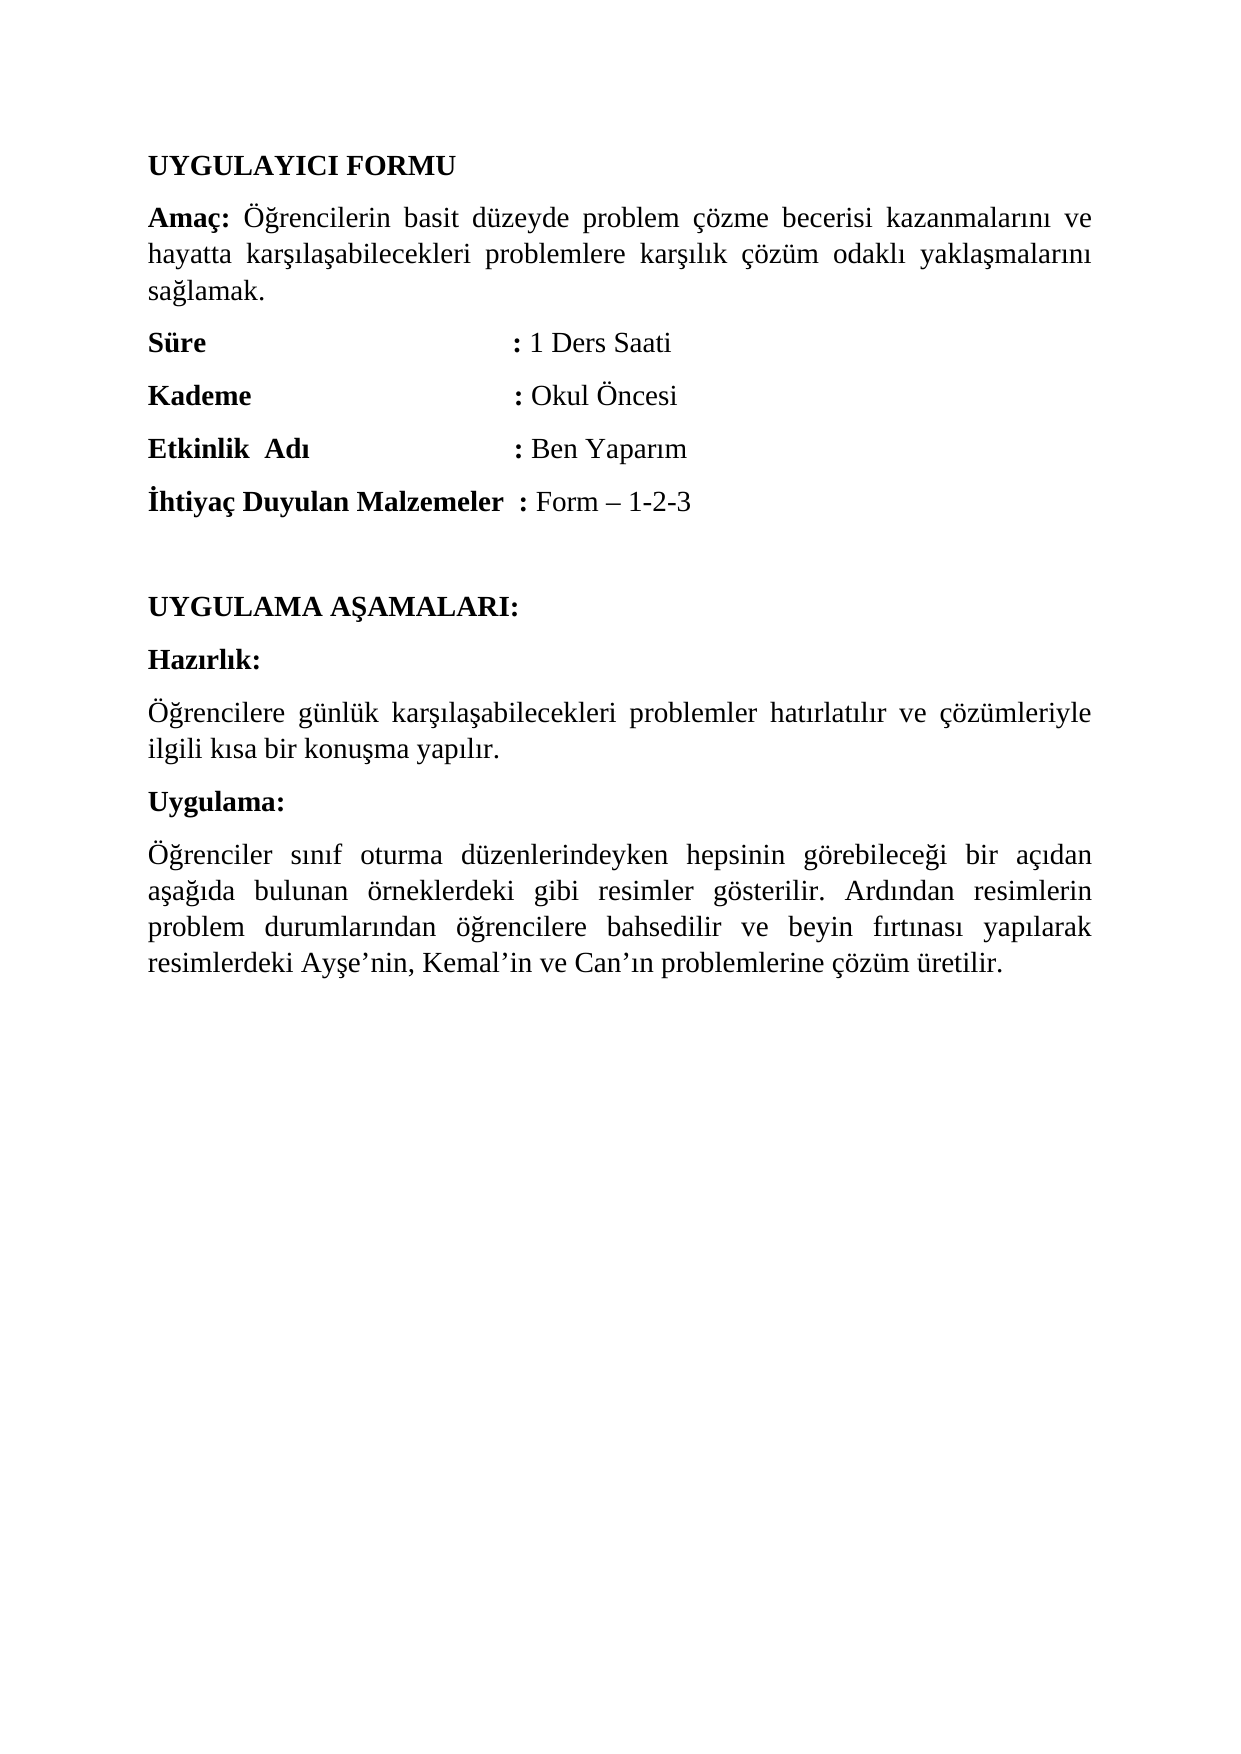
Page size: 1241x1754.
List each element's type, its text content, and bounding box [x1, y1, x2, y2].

text Hazırlık: [148, 642, 1093, 676]
text Kademe : Okul Öncesi [148, 378, 1093, 412]
text UYGULAYICI FORMU [148, 148, 1093, 181]
text Süre : 1 Ders Saati [148, 326, 1093, 359]
text Öğrencilere günlük karşılaşabilecekleri problemler hatırlatılır ve çözümleriyle ilgili kısa bir konuşma yapılır. [148, 695, 1093, 765]
text Uygulama: [148, 784, 1093, 818]
text Etkinlik Adı : Ben Yaparım [148, 431, 1093, 465]
text UYGULAMA AŞAMALARI: [148, 589, 1093, 623]
text İhtiyaç Duyulan Malzemeler : Form – 1-2-3 [148, 484, 1093, 517]
text Öğrenciler sınıf oturma düzenlerindeyken hepsinin görebileceği bir açıdan aşağıda bulunan örneklerdeki gibi resimler gösterilir. Ardından resimlerin problem durumlarından öğrencilere bahsedilir ve beyin fırtınası yapılarak resimlerdeki Ayşe’nin, Kemal’in ve Can’ın problemlerine çözüm üretilir. [148, 837, 1093, 979]
text Amaç: Öğrencilerin basit düzeyde problem çözme becerisi kazanmalarını ve hayatta karşılaşabilecekleri problemlere karşılık çözüm odaklı yaklaşmalarını sağlamak. [148, 200, 1093, 306]
